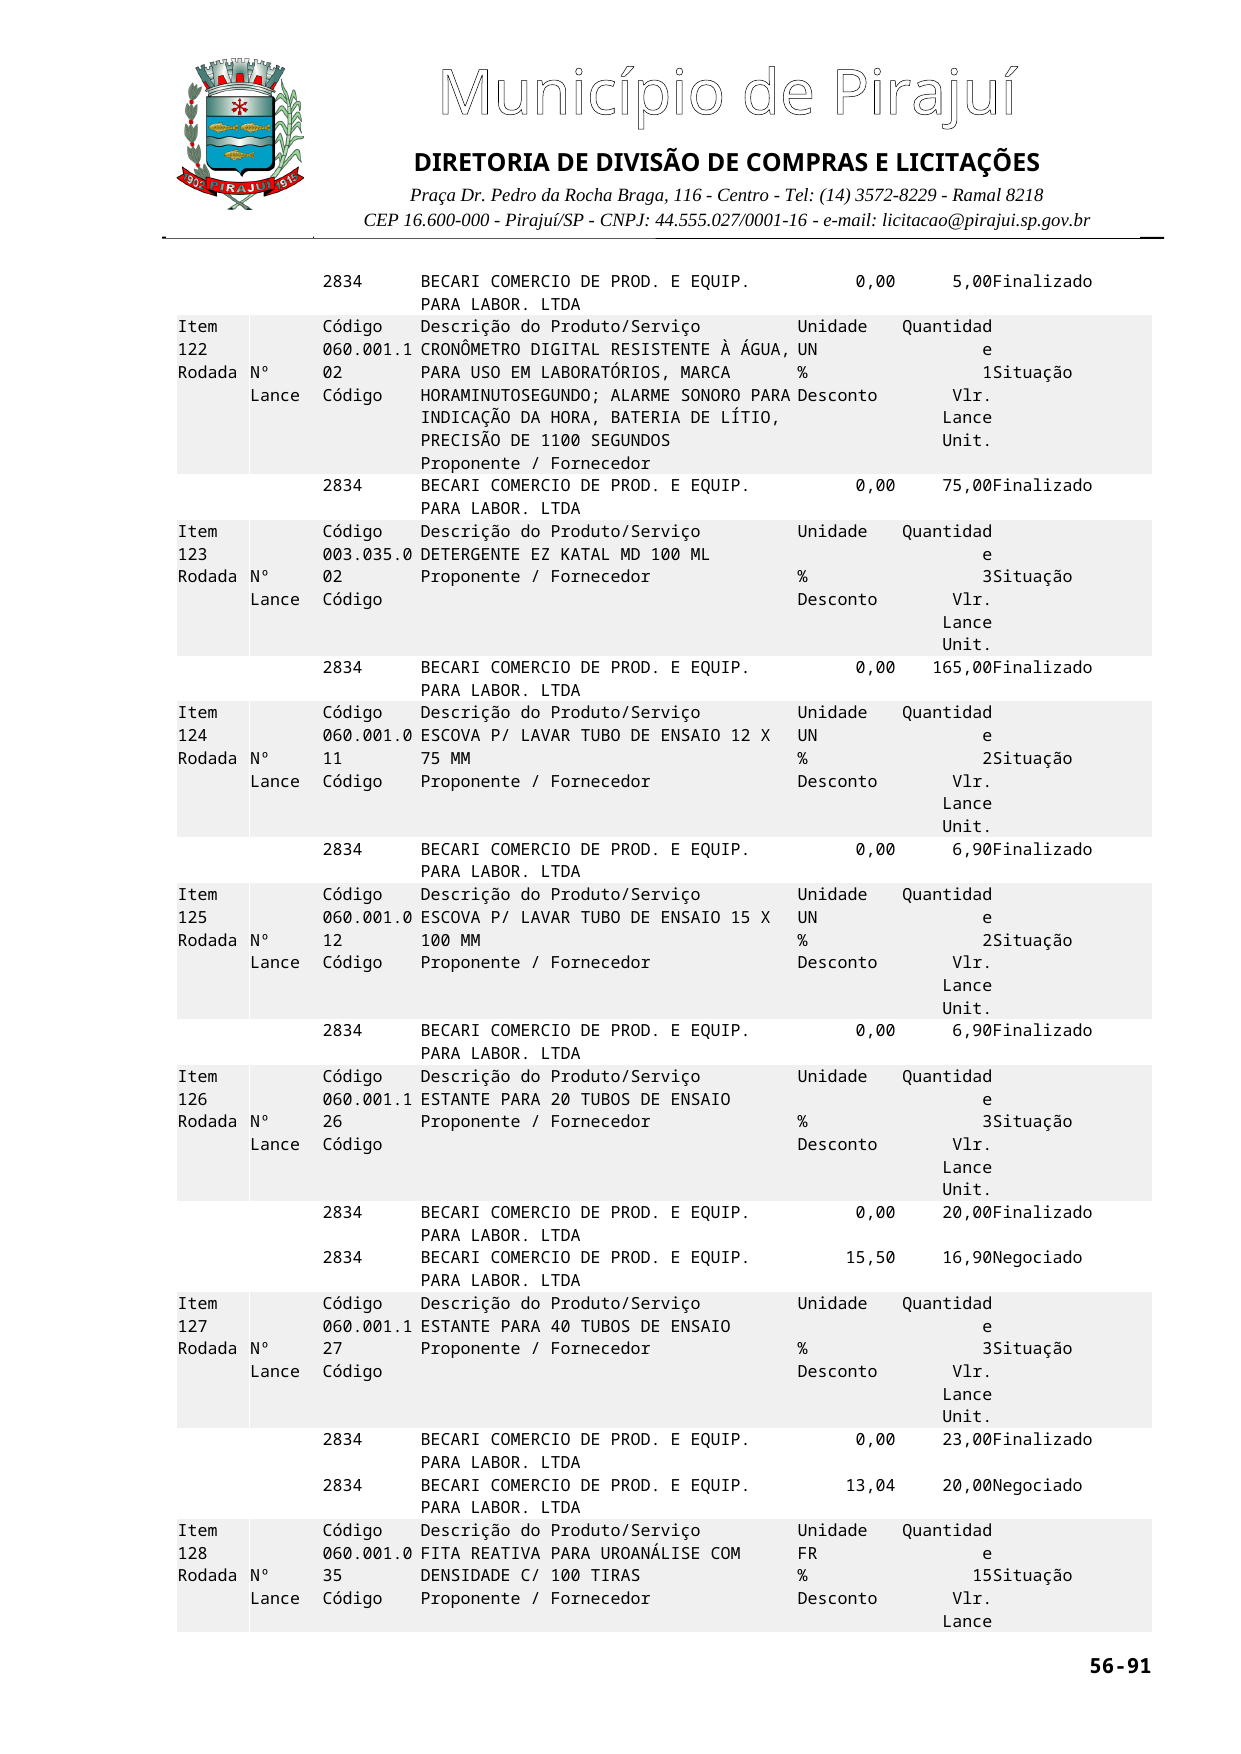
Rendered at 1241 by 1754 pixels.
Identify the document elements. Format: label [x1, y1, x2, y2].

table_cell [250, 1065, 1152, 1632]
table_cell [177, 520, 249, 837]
picture [176, 58, 304, 210]
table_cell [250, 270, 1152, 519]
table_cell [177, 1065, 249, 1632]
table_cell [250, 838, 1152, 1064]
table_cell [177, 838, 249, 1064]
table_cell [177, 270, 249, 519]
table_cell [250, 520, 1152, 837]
